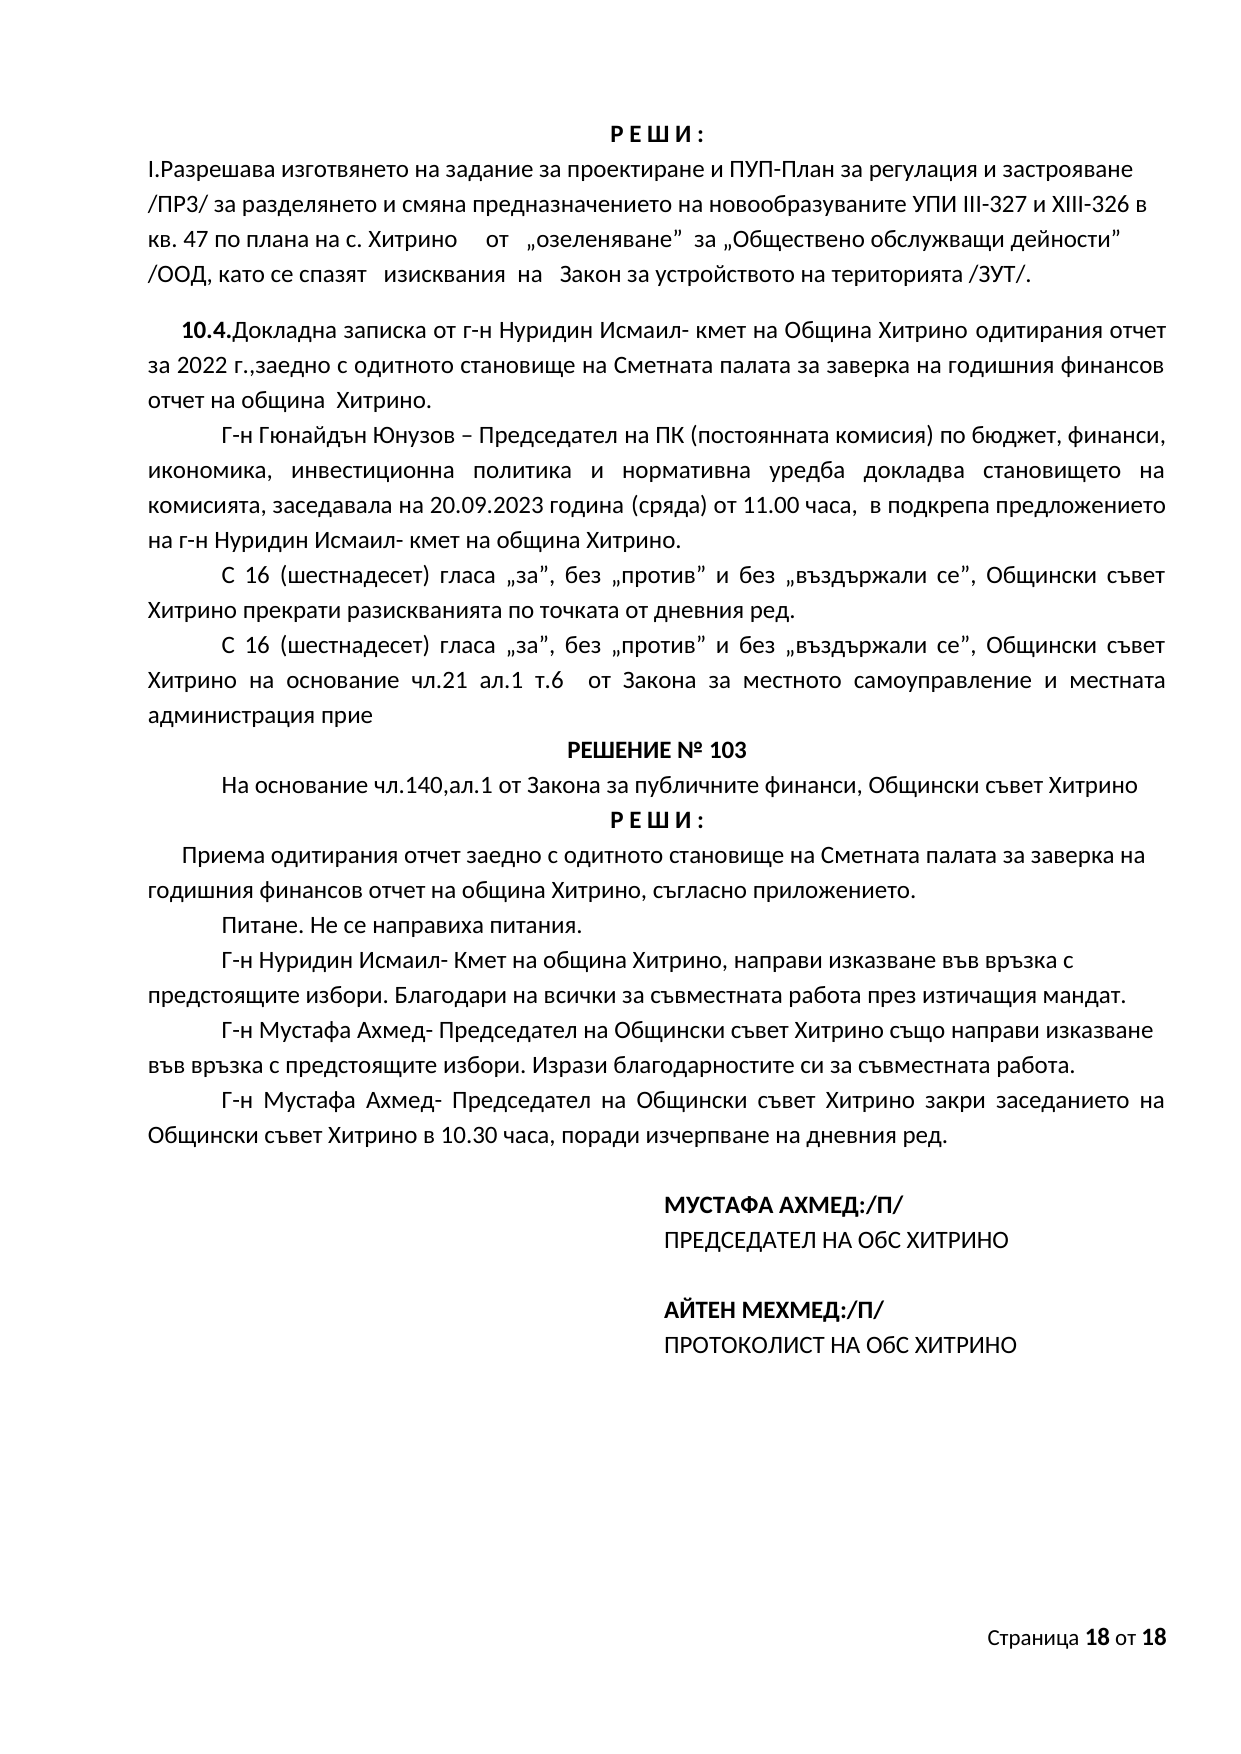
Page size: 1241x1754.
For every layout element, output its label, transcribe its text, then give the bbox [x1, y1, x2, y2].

text Г-н Мустафа Ахмед- Председател на Общински съвет Хитрино закри заседанието на Общински съвет Хитрино в 10.30 часа, поради изчерпване на дневния ред. [148, 1084, 1166, 1149]
text І.Разрешава изготвянето на задание за проектиране и ПУП-План за регулация и застрояване /ПР3/ за разделянето и смяна предназначението на новообразуваните УПИ ІІІ-327 и ХІІІ-326 в кв. 47 по плана на с. Хитрино от „озеленяване” за „Обществено обслужващи дейности” /ООД, като се спазят изисквания на Закон за устройството на територията /ЗУТ/. [148, 153, 1166, 289]
text Приема одитирания отчет заедно с одитното становище на Сметната палата за заверка на годишния финансов отчет на община Хитрино, съгласно приложението. [148, 839, 1166, 904]
text РЕШЕНИЕ № 103 [148, 734, 1166, 764]
text Г-н Мустафа Ахмед- Председател на Общински съвет Хитрино също направи изказване във връзка с предстоящите избори. Изрази благодарностите си за съвместната работа. [148, 1014, 1166, 1079]
text Р Е Ш И : [148, 118, 1166, 149]
text Г-н Гюнайдън Юнузов – Председател на ПК (постоянната комисия) по бюджет, финанси, икономика, инвестиционна политика и нормативна уредба докладва становището на комисията, заседавала на 20.09.2023 година (сряда) от 11.00 часа, в подкрепа предложението на г-н Нуридин Исмаил- кмет на община Хитрино. [148, 419, 1166, 554]
text МУСТАФА АХМЕД:/П/ [590, 1189, 1166, 1219]
text ПРОТОКОЛИСТ НА ОбС ХИТРИНО [590, 1329, 1166, 1359]
text Питане. Не се направиха питания. [148, 909, 1166, 939]
text 10.4.Докладна записка от г-н Нуридин Исмаил- кмет на Община Хитрино одитирания отчет за 2022 г.,заедно с одитното становище на Сметната палата за заверка на годишния финансов отчет на община Хитрино. [148, 314, 1166, 414]
text Г-н Нуридин Исмаил- Кмет на община Хитрино, направи изказване във връзка с предстоящите избори. Благодари на всички за съвместната работа през изтичащия мандат. [148, 944, 1166, 1009]
text На основание чл.140,ал.1 от Закона за публичните финанси, Общински съвет Хитрино [148, 769, 1166, 799]
text С 16 (шестнадесет) гласа „за”, без „против” и без „въздържали се”, Общински съвет Хитрино прекрати разискванията по точката от дневния ред. [148, 559, 1166, 624]
text АЙТЕН МЕХМЕД:/П/ [590, 1294, 1166, 1324]
text С 16 (шестнадесет) гласа „за”, без „против” и без „въздържали се”, Общински съвет Хитрино на основание чл.21 ал.1 т.6 от Закона за местното самоуправление и местната администрация прие [148, 629, 1166, 729]
text ПРЕДСЕДАТЕЛ НА ОбС ХИТРИНО [590, 1224, 1166, 1254]
text Р Е Ш И : [148, 804, 1166, 834]
